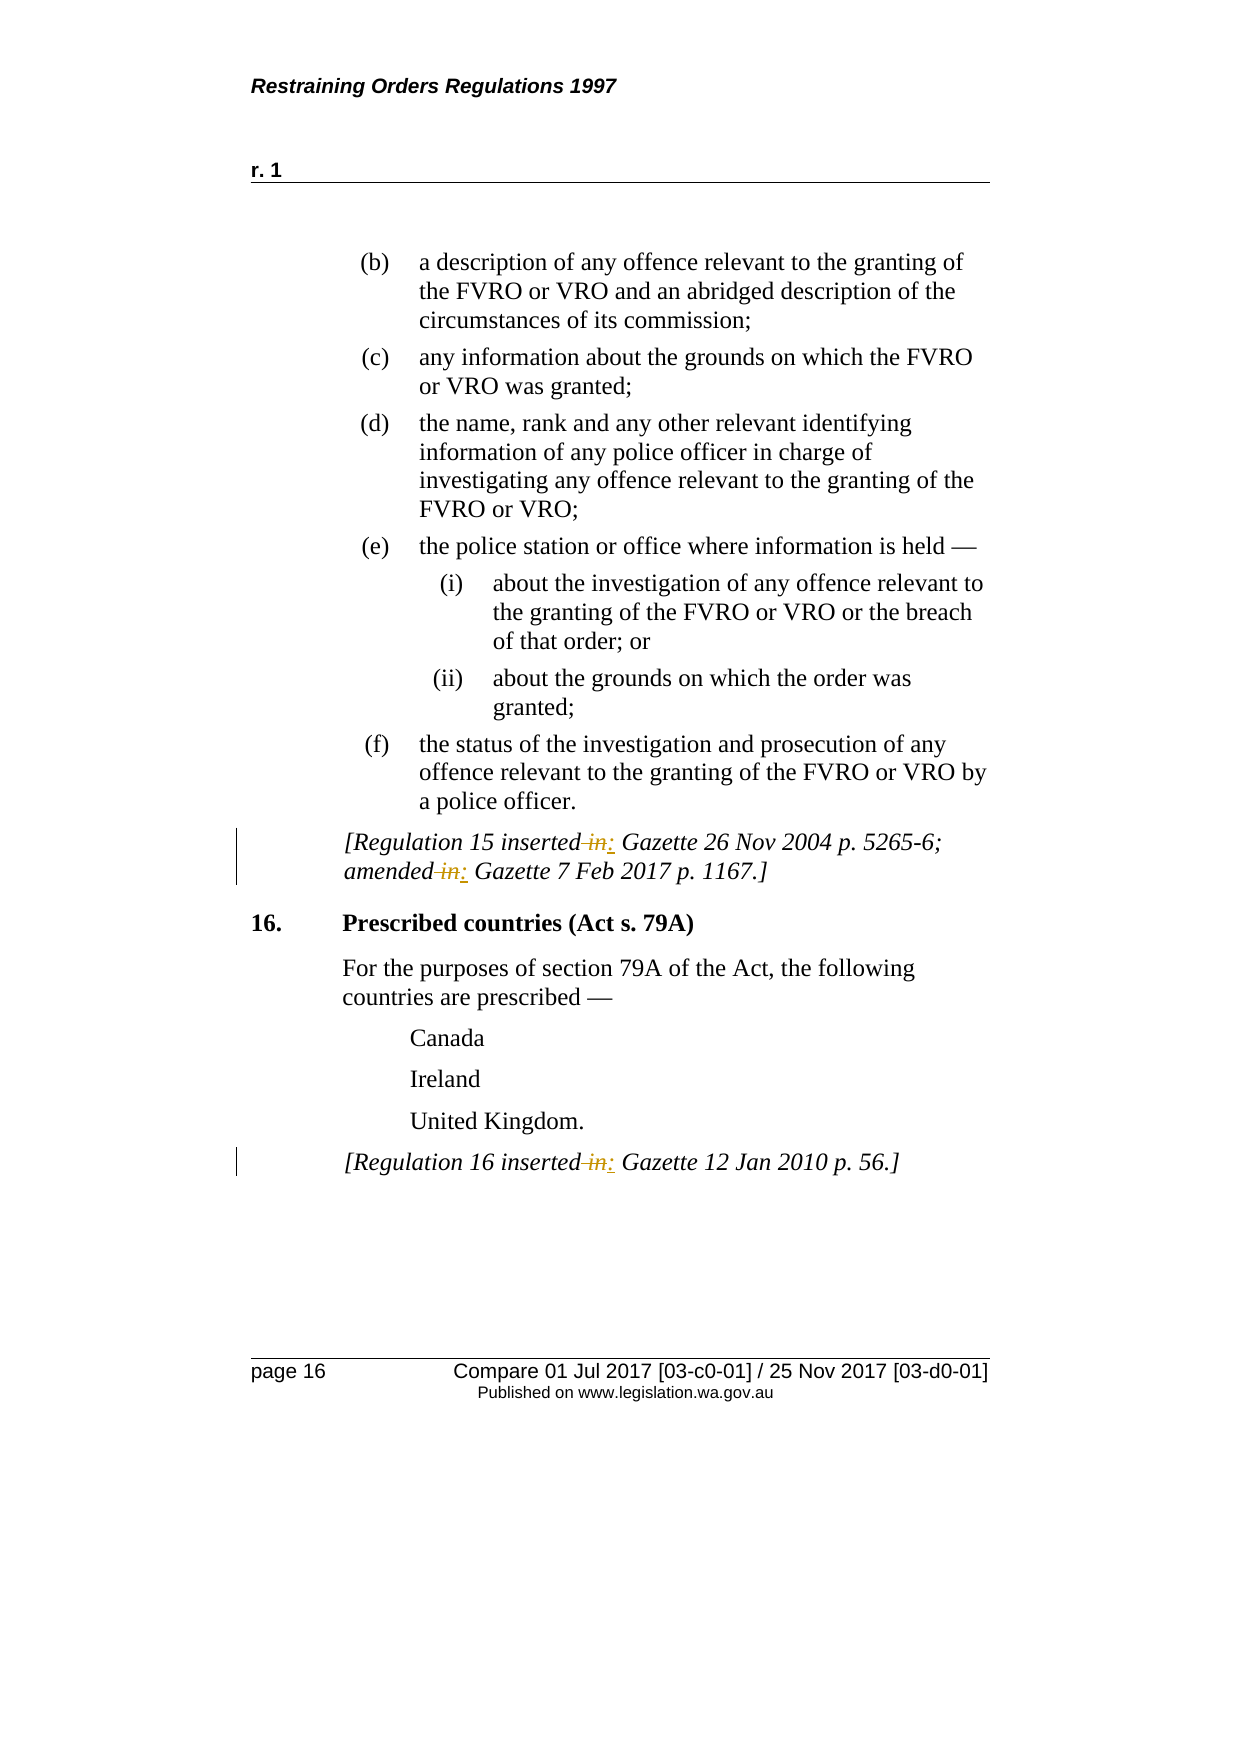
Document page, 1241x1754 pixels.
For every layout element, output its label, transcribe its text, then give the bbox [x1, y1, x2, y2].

table_cell [398, 1052, 686, 1093]
text [Regulation 15 inserted Gazette 26 Nov 2004 p. 5265-6; amended Gazette 7 Feb 2017 p. 1167.] [251, 827, 990, 885]
table_cell . [398, 1093, 686, 1134]
subtitle 16. Prescribed countries (Act s. 79A) [251, 908, 990, 937]
text (b) a description of any offence relevant to the granting of the FVRO or VRO and an abridged description of the circumstances of its commission; [251, 247, 990, 334]
text (f) the status of the investigation and prosecution of any offence relevant to the granting of the FVRO or VRO by a police officer. [251, 729, 990, 815]
text For the purposes of section 79A of the Act, the following countries are prescribed — [251, 953, 990, 1011]
table_header [398, 1011, 686, 1052]
text (e) the police station or office where information is held — [251, 531, 990, 560]
text (i) about the investigation of any offence relevant to the granting of the FVRO or VRO or the breach of that order; or [251, 568, 990, 654]
text (d) the name, rank and any other relevant identifying information of any police officer in charge of investigating any offence relevant to the granting of the FVRO or VRO; [251, 408, 990, 523]
text (c) any information about the grounds on which the FVRO or VRO was granted; [251, 342, 990, 399]
text (ii) about the grounds on which the order was granted; [251, 663, 990, 720]
text [Regulation 16 inserted Gazette 12 Jan 2010 p. 56.] [251, 1147, 990, 1176]
